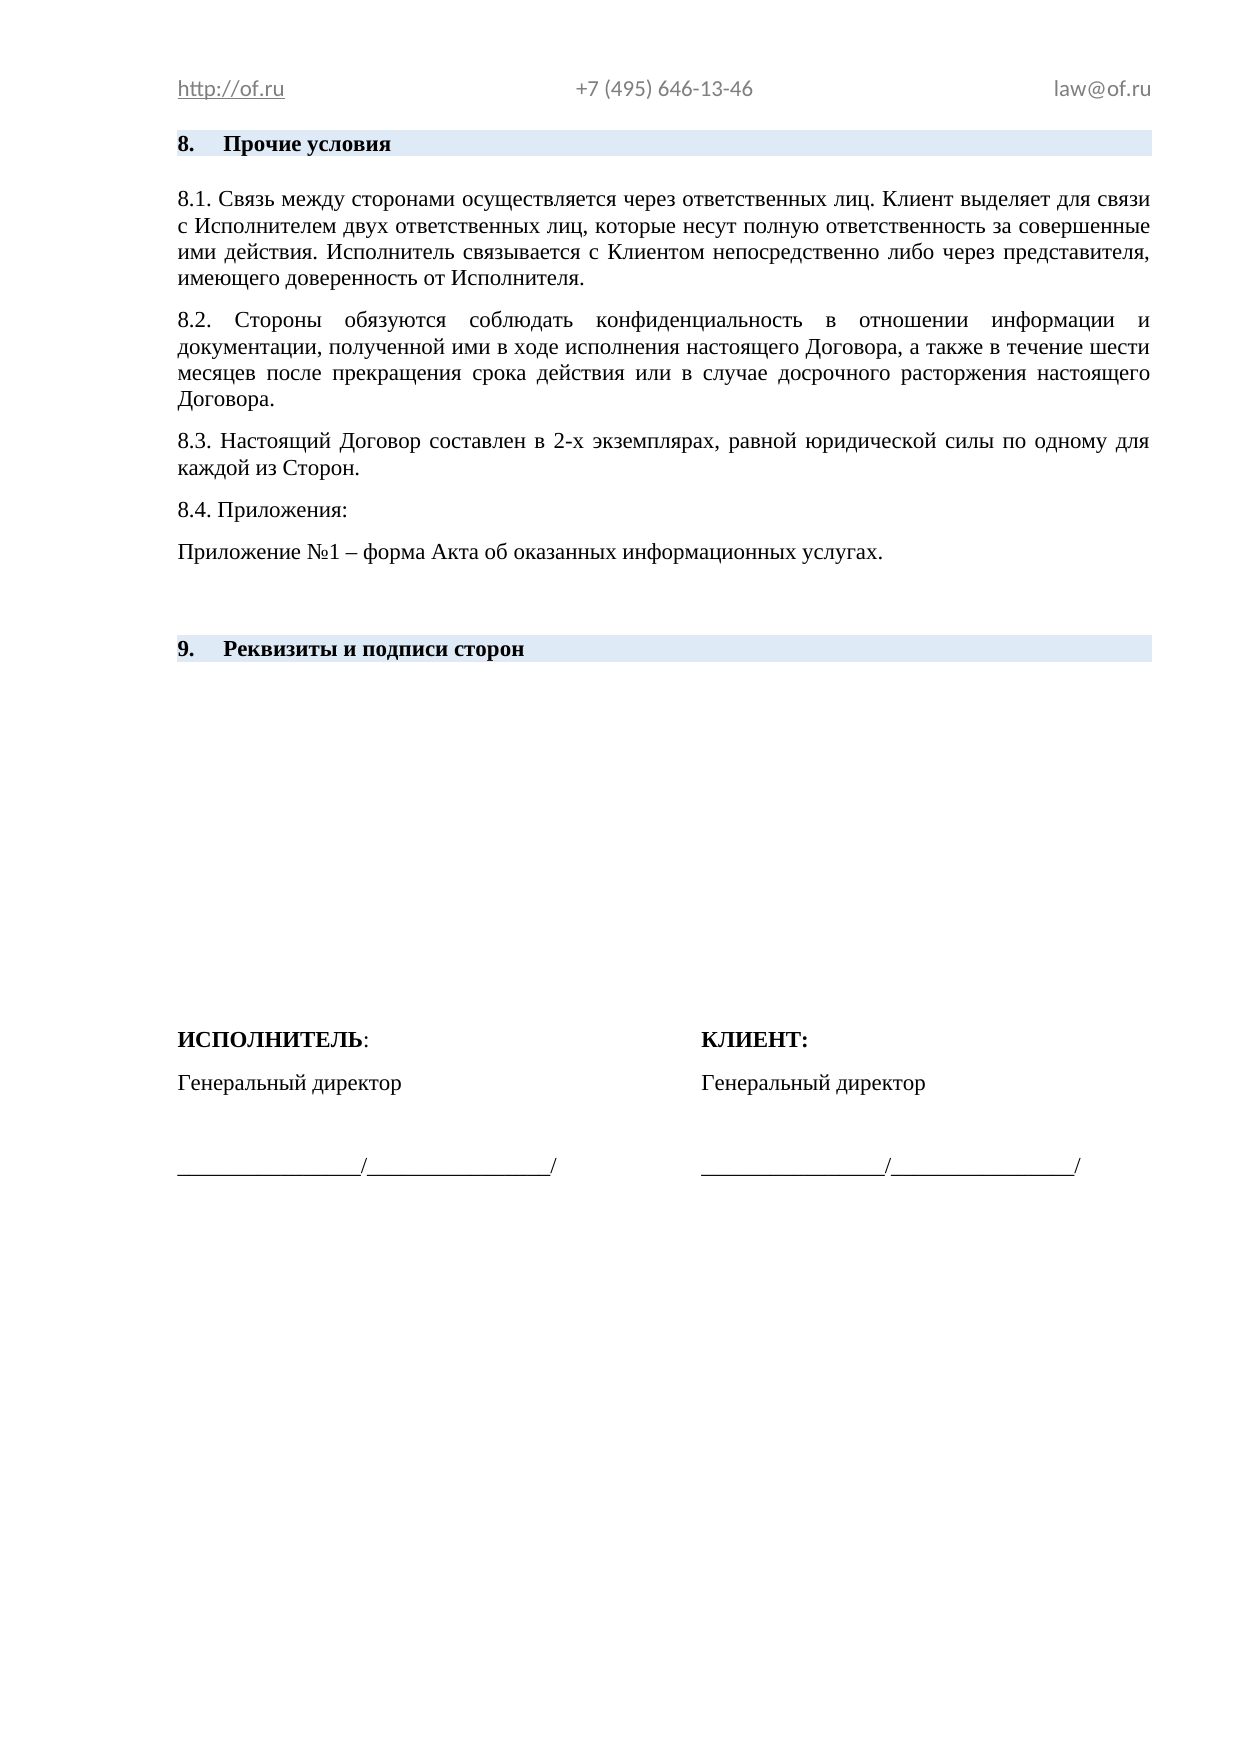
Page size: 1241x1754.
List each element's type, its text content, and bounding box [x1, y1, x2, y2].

text Генеральный директор [177, 1068, 627, 1095]
text 8.2. Стороны обязуются соблюдать конфиденциальность в отношении информации и документации, полученной ими в ходе исполнения настоящего Договора, а также в течение шести месяцев после прекращения срока действия или в случае досрочного расторжения настоящего Договора. [177, 306, 1152, 412]
text Генеральный директор [701, 1068, 1152, 1095]
text 9. Реквизиты и подписи сторон [177, 635, 1152, 662]
text 8.3. Настоящий Договор составлен в 2-х экземплярах, равной юридической силы по одному для каждой из Сторон. [177, 427, 1152, 480]
text ________________/________________/ [701, 1152, 1152, 1179]
text 8.1. Связь между сторонами осуществляется через ответственных лиц. Клиент выделяет для связи с Исполнителем двух ответственных лиц, которые несут полную ответственность за совершенные ими действия. Исполнитель связывается с Клиентом непосредственно либо через представителя, имеющего доверенность от Исполнителя. [177, 185, 1152, 291]
text 8.4. Приложения: [177, 496, 1152, 522]
text КЛИЕНТ: [701, 1027, 1152, 1053]
text ИСПОЛНИТЕЛЬ: [177, 1027, 627, 1053]
text Приложение №1 – форма Акта об оказанных информационных услугах. [177, 538, 1152, 564]
text 8. Прочие условия [177, 130, 1152, 156]
text ________________/________________/ [177, 1152, 627, 1179]
